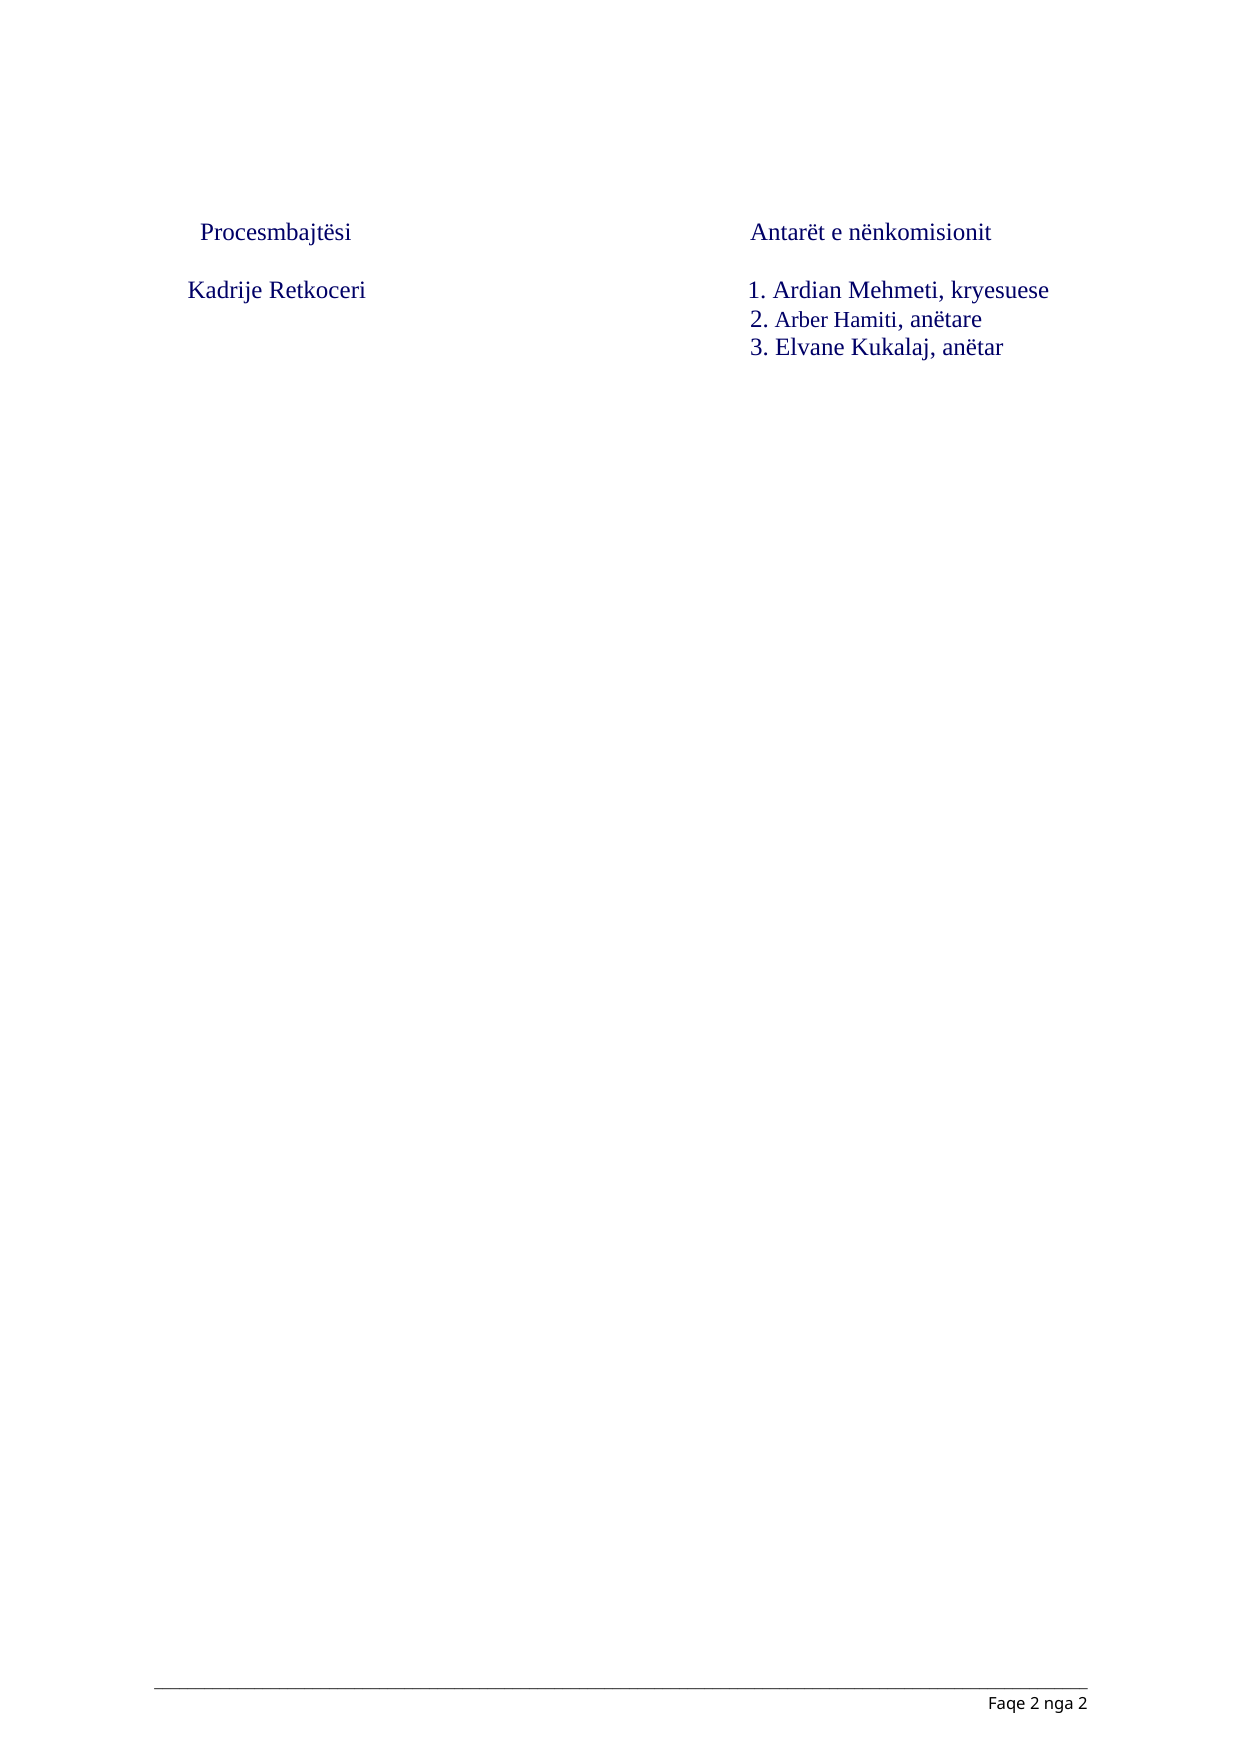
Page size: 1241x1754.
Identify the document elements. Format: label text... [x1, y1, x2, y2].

text Procesmbajtësi Antarët e nënkomisionit [150, 217, 1087, 246]
text Kadrije Retkoceri 1. Ardian Mehmeti, kryesuese [187, 275, 1087, 304]
text 2. Arber Hamiti, anëtare [187, 304, 1087, 332]
text 3. Elvane Kukalaj, anëtar [187, 332, 1087, 361]
